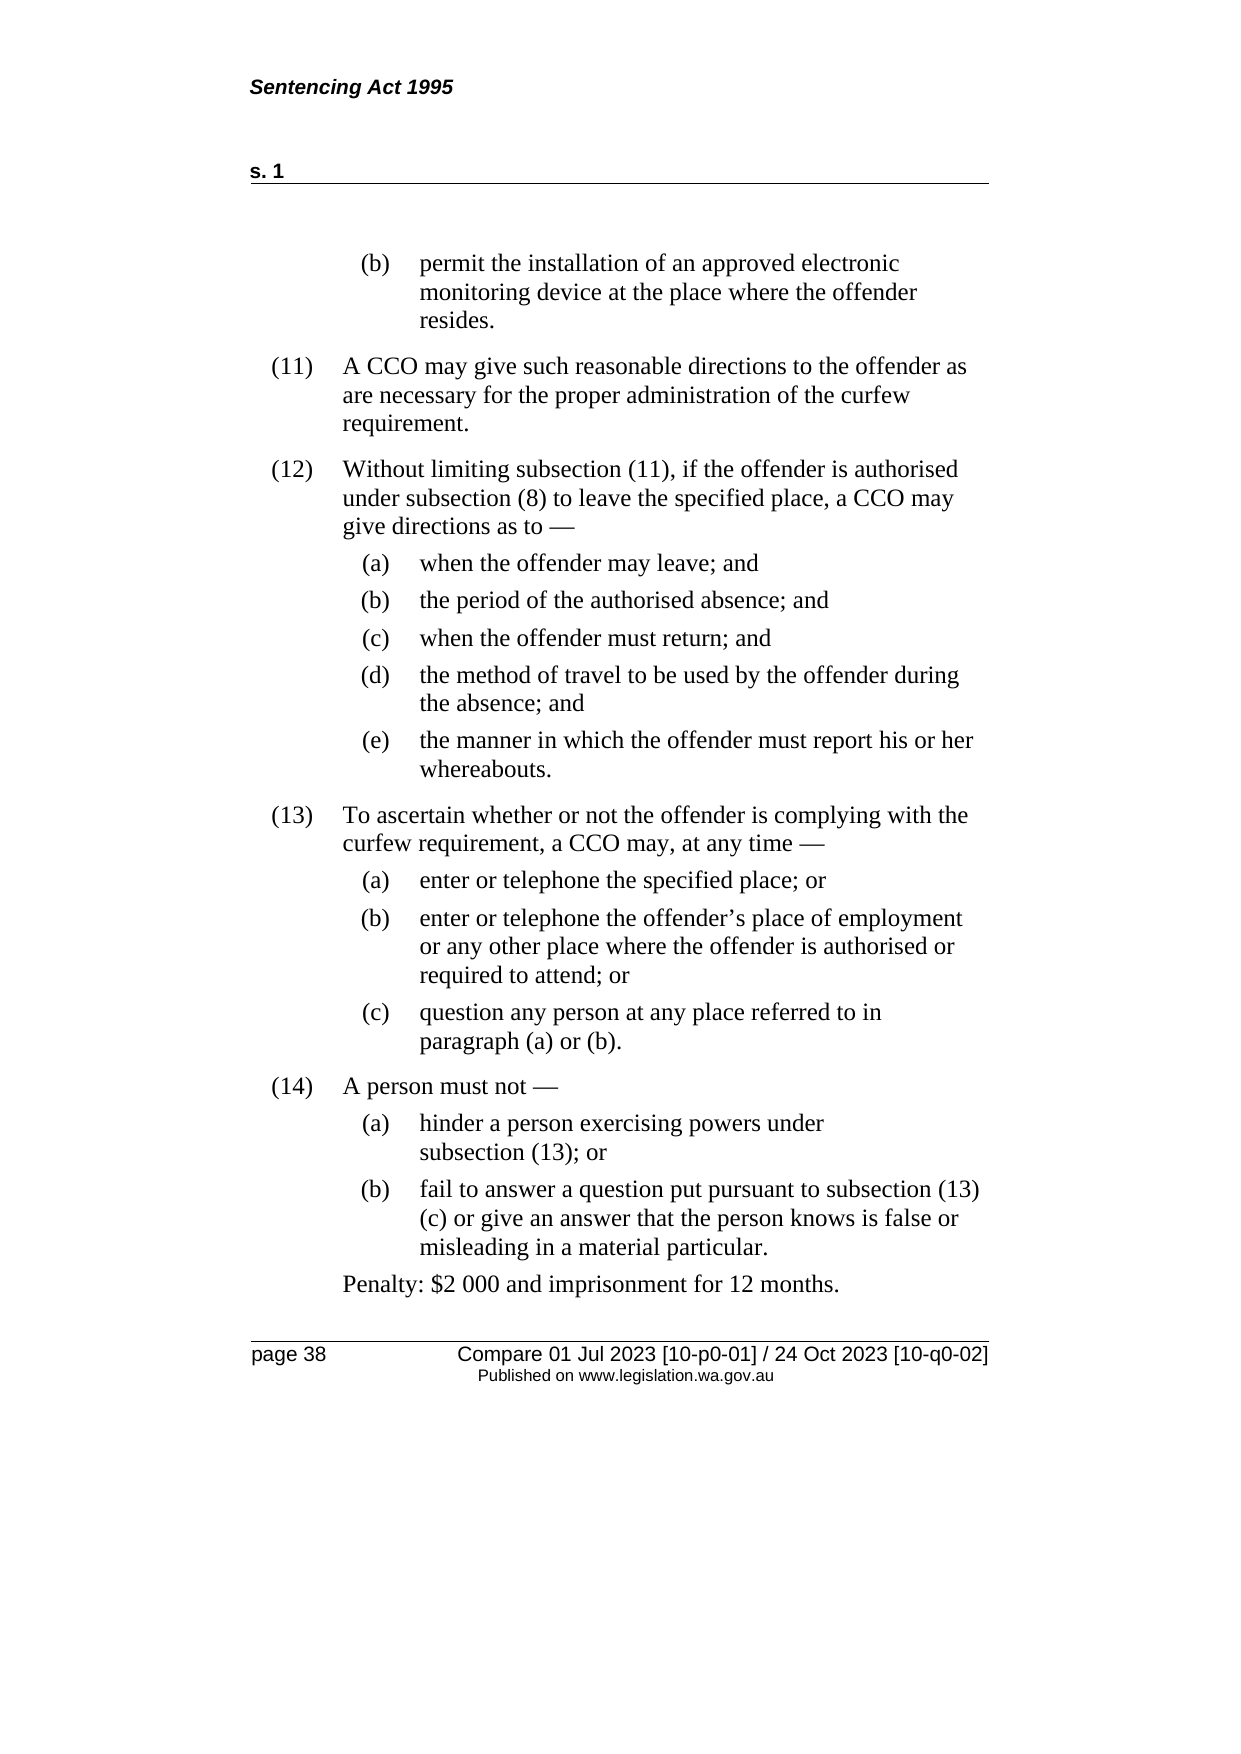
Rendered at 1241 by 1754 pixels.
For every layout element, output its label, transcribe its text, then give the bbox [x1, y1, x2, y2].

text (a) enter or telephone the specified place; or [251, 866, 989, 894]
text (c) question any person at any place referred to in paragraph (a) or (b). [251, 997, 989, 1055]
text (b) fail to answer a question put pursuant to subsection (13)(c) or give an answer that the person knows is false or misleading in a material particular. [251, 1174, 989, 1261]
text (e) the manner in which the offender must report his or her whereabouts. [251, 726, 989, 783]
text (a) when the offender may leave; and [251, 548, 989, 577]
text (13) To ascertain whether or not the offender is complying with the curfew requirement, a CCO may, at any time — [251, 800, 989, 857]
text (d) the method of travel to be used by the offender during the absence; and [251, 660, 989, 717]
text (11) A CCO may give such reasonable directions to the offender as are necessary for the proper administration of the curfew requirement. [251, 351, 989, 437]
text Penalty: $2 000 and imprisonment for 12 months. [251, 1269, 989, 1298]
text (c) when the offender must return; and [251, 623, 989, 651]
text (12) Without limiting subsection (11), if the offender is authorised under subsection (8) to leave the specified place, a CCO may give directions as to — [251, 454, 989, 540]
text (b) enter or telephone the offender’s place of employment or any other place where the offender is authorised or required to attend; or [251, 903, 989, 989]
text (a) hinder a person exercising powers under subsection (13); or [251, 1108, 989, 1166]
text (14) A person must not — [251, 1071, 989, 1100]
text (b) the period of the authorised absence; and [251, 586, 989, 614]
text (b) permit the installation of an approved electronic monitoring device at the place where the offender resides. [251, 248, 989, 334]
